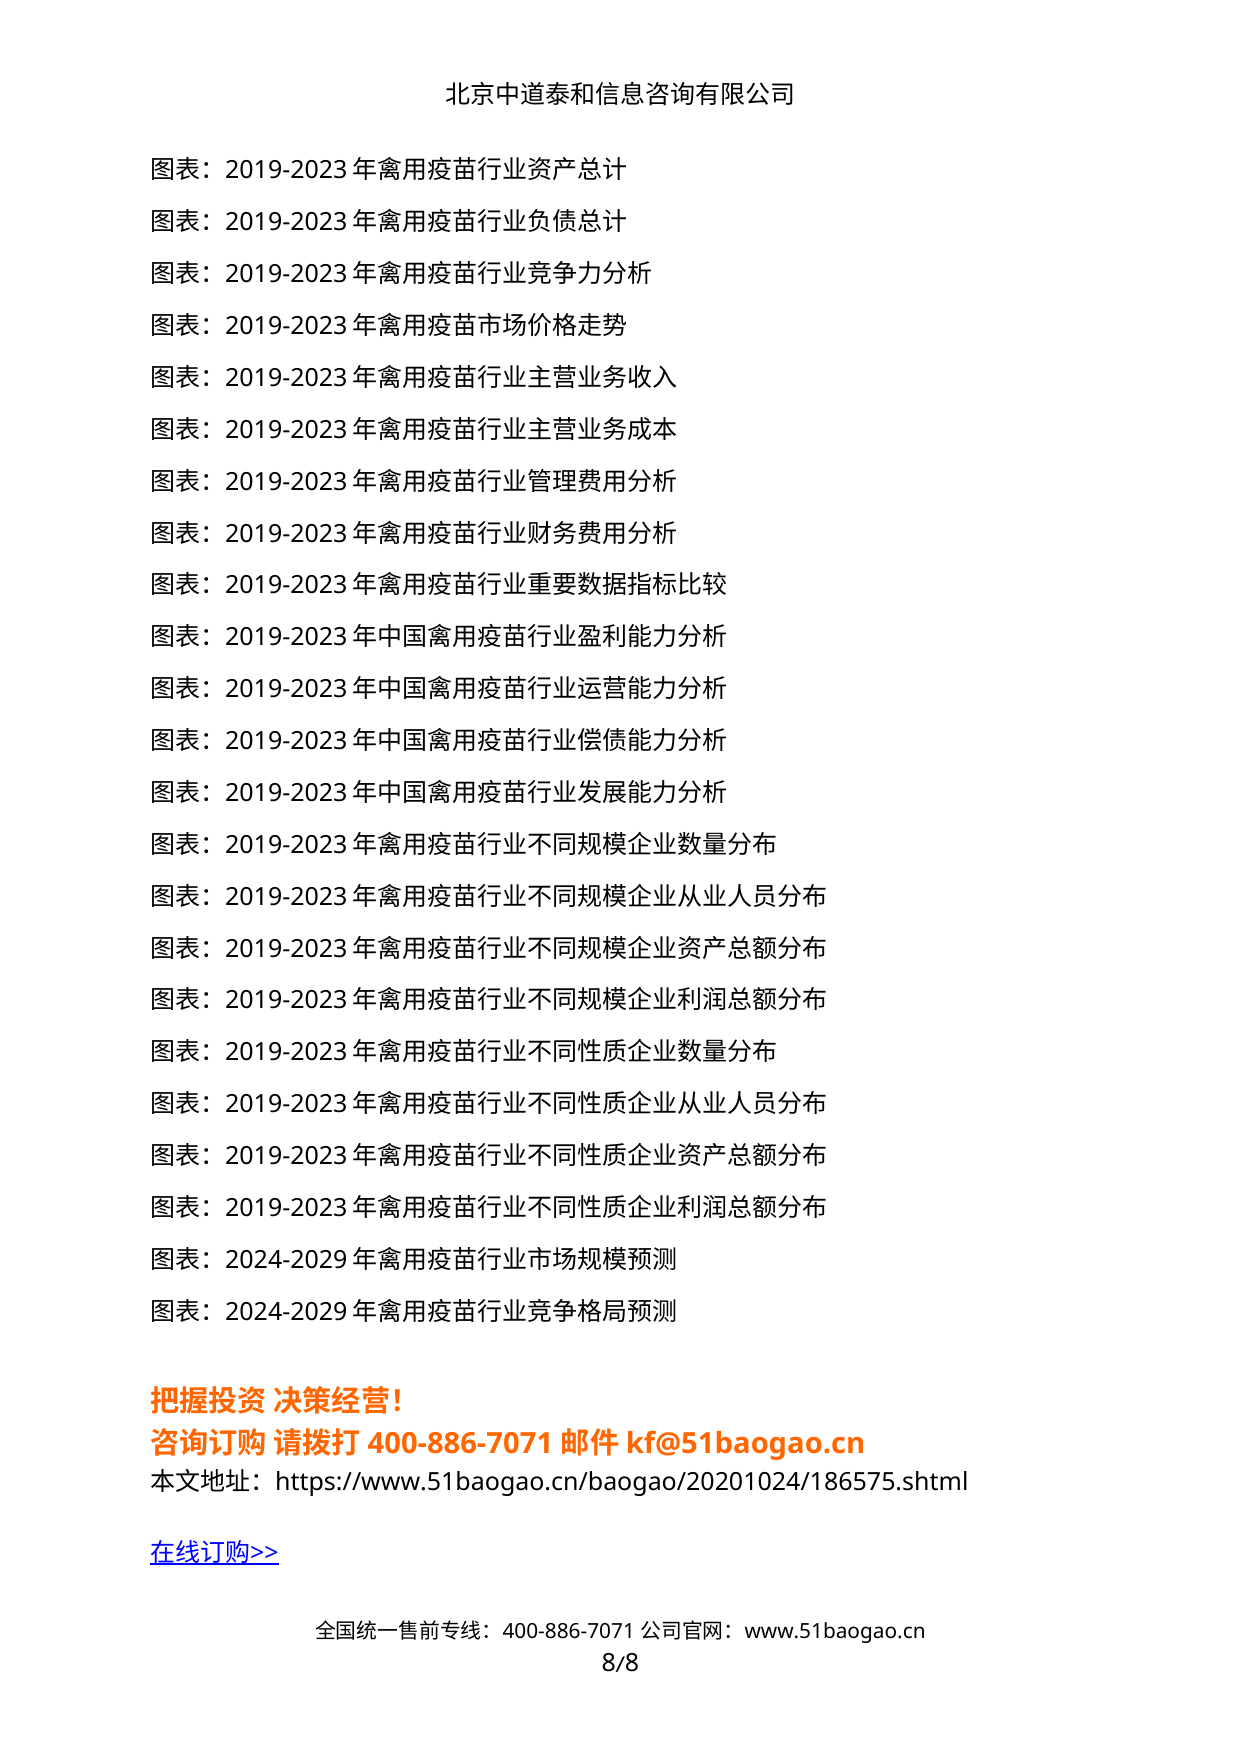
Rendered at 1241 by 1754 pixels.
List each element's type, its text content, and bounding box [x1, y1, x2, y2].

text 图表：2019-2023年禽用疫苗行业不同规模企业资产总额分布 [150, 928, 1090, 964]
text 图表：2019-2023年禽用疫苗行业不同性质企业从业人员分布 [150, 1084, 1090, 1120]
text 图表：2019-2023年禽用疫苗行业重要数据指标比较 [150, 565, 1090, 601]
text 图表：2019-2023年中国禽用疫苗行业运营能力分析 [150, 669, 1090, 705]
text 图表：2019-2023年禽用疫苗行业不同规模企业利润总额分布 [150, 980, 1090, 1016]
text 图表：2019-2023年中国禽用疫苗行业发展能力分析 [150, 772, 1090, 809]
text 图表：2019-2023年禽用疫苗行业不同规模企业数量分布 [150, 824, 1090, 861]
text 图表：2024-2029年禽用疫苗行业竞争格局预测 [150, 1291, 1090, 1327]
text 图表：2019-2023年禽用疫苗市场价格走势 [150, 306, 1090, 342]
text 图表：2019-2023年中国禽用疫苗行业盈利能力分析 [150, 617, 1090, 653]
text 图表：2019-2023年禽用疫苗行业负债总计 [150, 202, 1090, 238]
text 图表：2019-2023年禽用疫苗行业财务费用分析 [150, 513, 1090, 549]
text 图表：2019-2023年禽用疫苗行业管理费用分析 [150, 461, 1090, 497]
text 图表：2019-2023年中国禽用疫苗行业偿债能力分析 [150, 721, 1090, 757]
text 图表：2019-2023年禽用疫苗行业主营业务收入 [150, 357, 1090, 394]
text 在线订购>> [150, 1498, 1090, 1568]
text 图表：2019-2023年禽用疫苗行业不同性质企业利润总额分布 [150, 1187, 1090, 1224]
text 图表：2019-2023年禽用疫苗行业不同规模企业从业人员分布 [150, 876, 1090, 912]
text 图表：2019-2023年禽用疫苗行业主营业务成本 [150, 409, 1090, 446]
text 把握投资 决策经营！咨询订购 请拨打 400-886-7071 邮件 kf@51baogao.cn本文地址：https://www.51baogao.cn/baogao/20201024/186575.shtml [150, 1343, 1090, 1498]
text 图表：2019-2023年禽用疫苗行业不同性质企业资产总额分布 [150, 1136, 1090, 1172]
text 图表：2024-2029年禽用疫苗行业市场规模预测 [150, 1239, 1090, 1276]
text 图表：2019-2023年禽用疫苗行业资产总计 [150, 150, 1090, 186]
text 图表：2019-2023年禽用疫苗行业竞争力分析 [150, 254, 1090, 290]
text 图表：2019-2023年禽用疫苗行业不同性质企业数量分布 [150, 1032, 1090, 1068]
